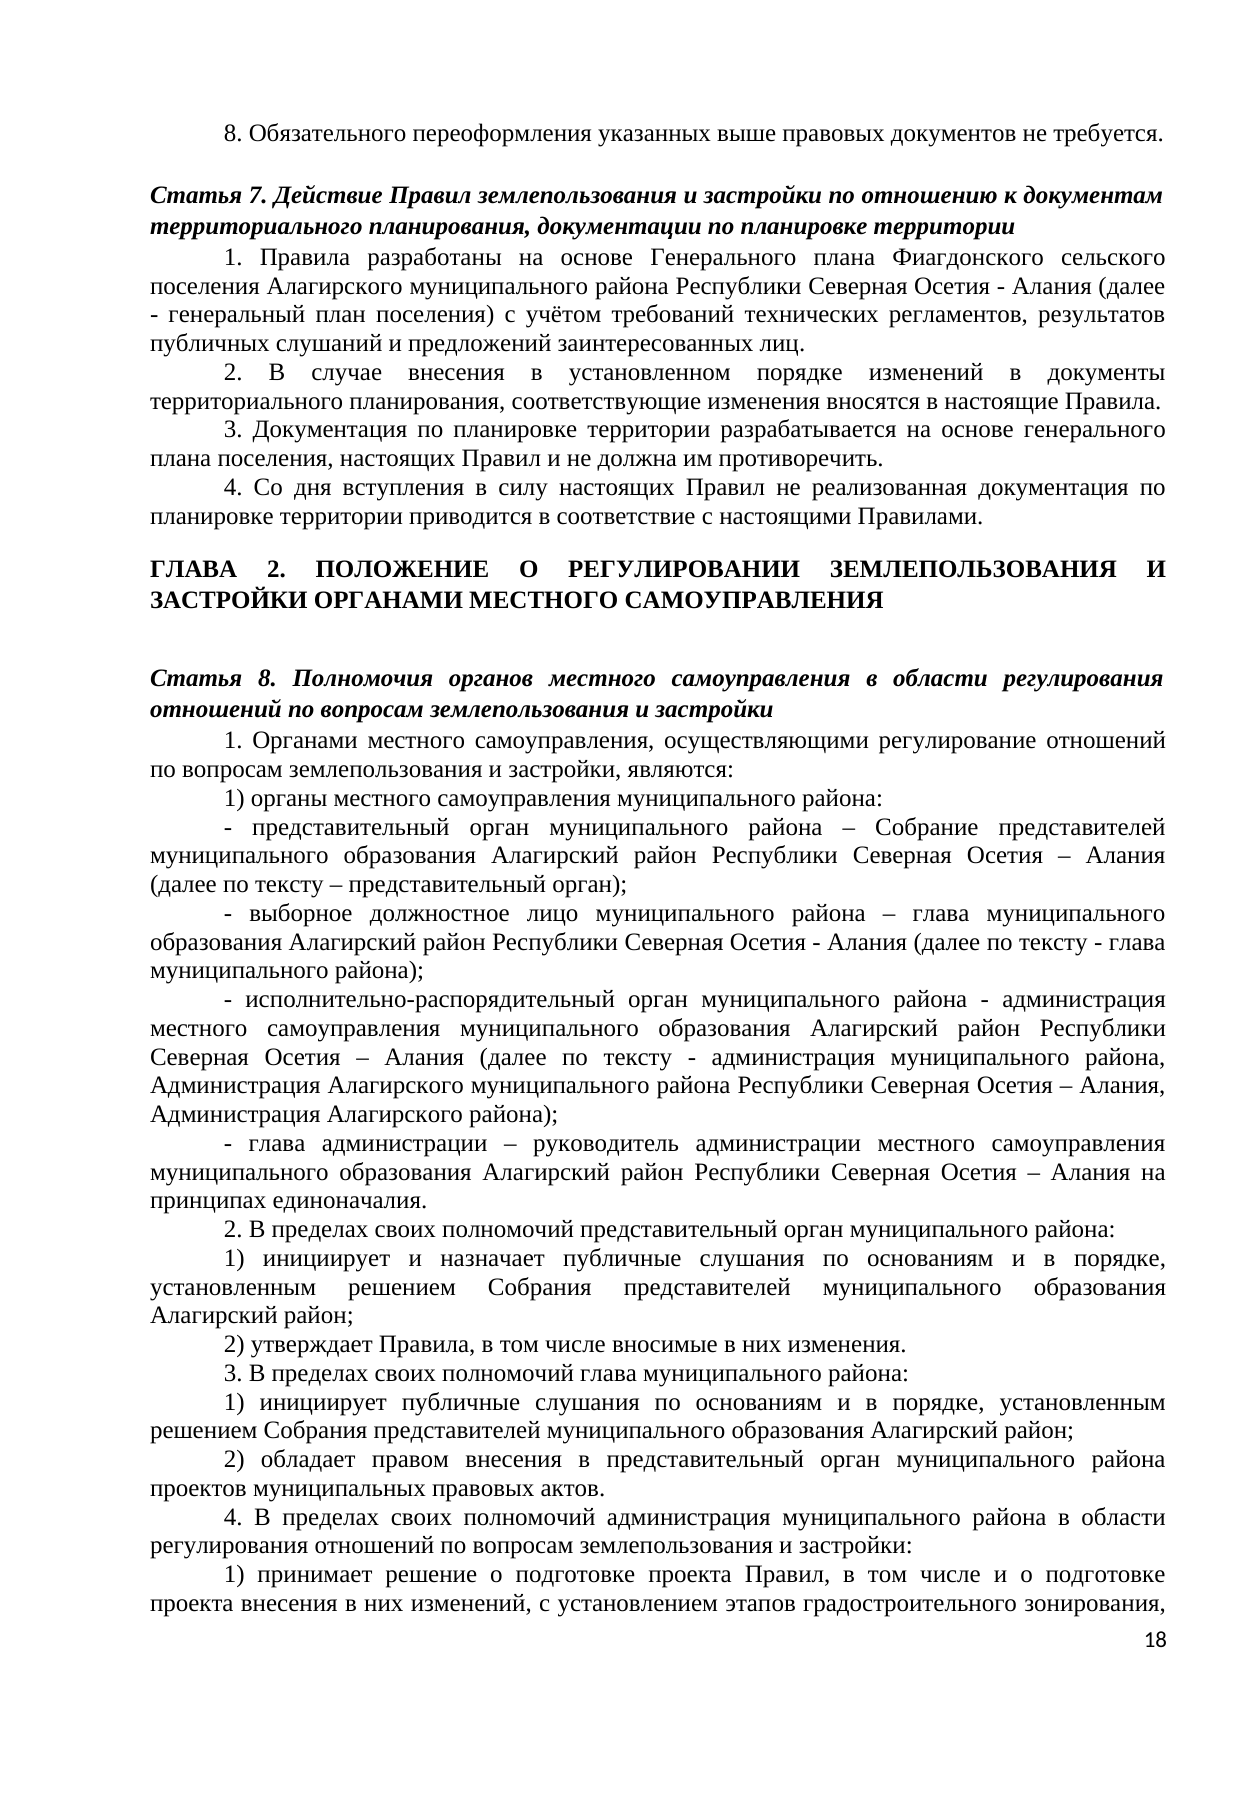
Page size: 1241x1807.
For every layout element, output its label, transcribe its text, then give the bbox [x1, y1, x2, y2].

text 4. В пределах своих полномочий администрация муниципального района в области регулирования отношений по вопросам землепользования и застройки: [150, 1502, 1167, 1559]
text 1) инициирует публичные слушания по основаниям и в порядке, установленным решением Собрания представителей муниципального образования Алагирский район; [150, 1387, 1167, 1444]
text 3. Документация по планировке территории разрабатывается на основе генерального плана поселения, настоящих Правил и не должна им противоречить. [150, 414, 1167, 472]
subtitle ГЛАВА 2. ПОЛОЖЕНИЕ О РЕГУЛИРОВАНИИ ЗЕМЛЕПОЛЬЗОВАНИЯ И ЗАСТРОЙКИ ОРГАНАМИ МЕСТНОГО САМОУПРАВЛЕНИЯ [150, 554, 1167, 614]
text 1) органы местного самоуправления муниципального района: [150, 783, 1167, 812]
text - исполнительно-распорядительный орган муниципального района - администрация местного самоуправления муниципального образования Алагирский район Республики Северная Осетия – Алания (далее по тексту - администрация муниципального района, Администрация Алагирского муниципального района Республики Северная Осетия – Алания, Администрация Алагирского района); [150, 984, 1167, 1128]
text 2) обладает правом внесения в представительный орган муниципального района проектов муниципальных правовых актов. [150, 1444, 1167, 1502]
text 1) инициирует и назначает публичные слушания по основаниям и в порядке, установленным решением Собрания представителей муниципального образования Алагирский район; [150, 1243, 1167, 1329]
text 3. В пределах своих полномочий глава муниципального района: [150, 1358, 1167, 1387]
text 8. Обязательного переоформления указанных выше правовых документов не требуется. [150, 118, 1167, 147]
text 4. Со дня вступления в силу настоящих Правил не реализованная документация по планировке территории приводится в соответствие с настоящими Правилами. [150, 472, 1167, 529]
text 1. Правила разработаны на основе Генерального плана Фиагдонского сельского поселения Алагирского муниципального района Республики Северная Осетия - Алания (далее - генеральный план поселения) с учётом требований технических регламентов, результатов публичных слушаний и предложений заинтересованных лиц. [150, 242, 1167, 357]
text - глава администрации – руководитель администрации местного самоуправления муниципального образования Алагирский район Республики Северная Осетия – Алания на принципах единоначалия. [150, 1128, 1167, 1214]
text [150, 1559, 1167, 1617]
text 2. В пределах своих полномочий представительный орган муниципального района: [150, 1214, 1167, 1243]
text 2. В случае внесения в установленном порядке изменений в документы территориального планирования, соответствующие изменения вносятся в настоящие Правила. [150, 357, 1167, 414]
text 1. Органами местного самоуправления, осуществляющими регулирование отношений по вопросам землепользования и застройки, являются: [150, 726, 1167, 783]
subtitle Статья 8. Полномочия органов местного самоуправления в области регулирования отношений по вопросам землепользования и застройки [150, 663, 1167, 723]
subtitle Статья 7. Действие Правил землепользования и застройки по отношению к документам территориального планирования, документации по планировке территории [150, 180, 1167, 240]
text 2) утверждает Правила, в том числе вносимые в них изменения. [150, 1329, 1167, 1358]
text - выборное должностное лицо муниципального района – глава муниципального образования Алагирский район Республики Северная Осетия - Алания (далее по тексту - глава муниципального района); [150, 898, 1167, 984]
text - представительный орган муниципального района – Собрание представителей муниципального образования Алагирский район Республики Северная Осетия – Алания (далее по тексту – представительный орган); [150, 812, 1167, 898]
